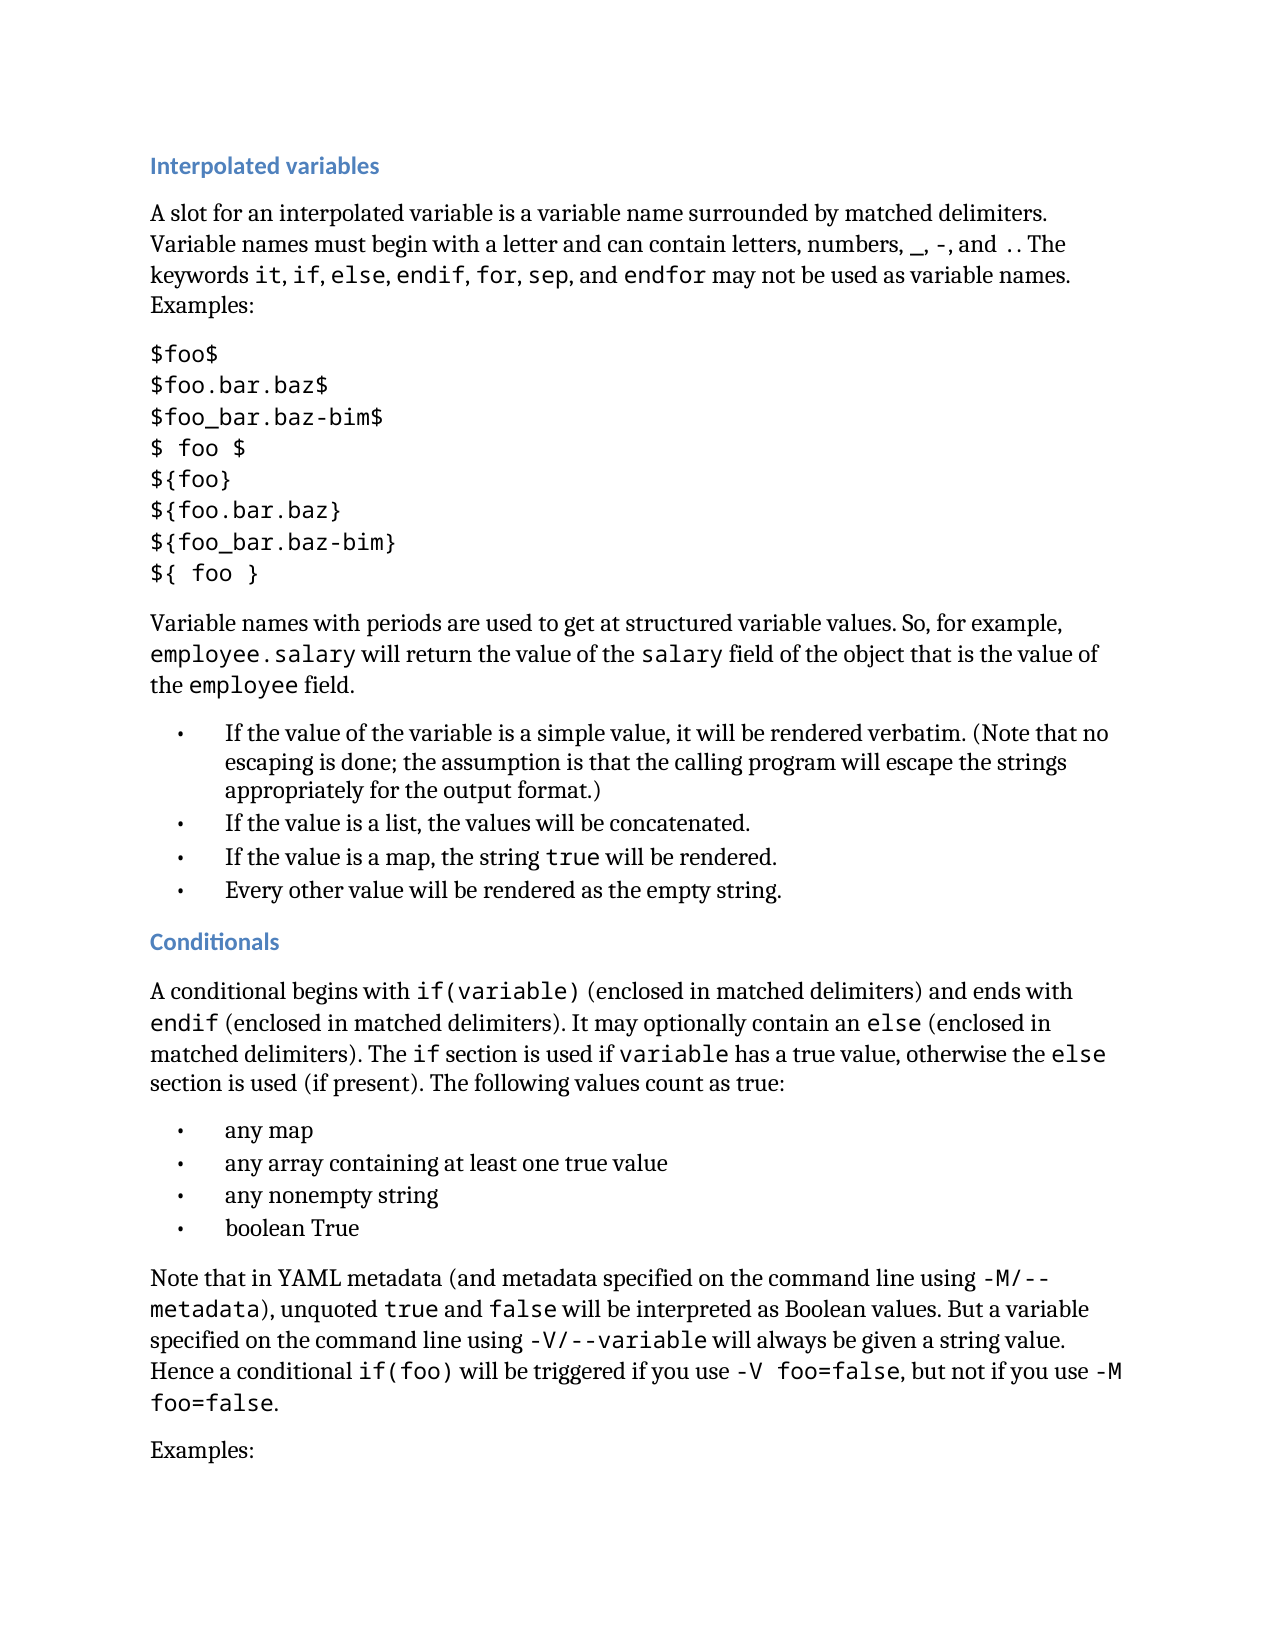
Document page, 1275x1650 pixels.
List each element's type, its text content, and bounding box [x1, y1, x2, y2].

list any map [175, 1116, 1125, 1145]
text Note that in YAML metadata (and metadata specified on the command line using -M/--metadata), unquoted true and false will be interpreted as Boolean values. But a variable specified on the command line using -V/--variable will always be given a string value. Hence a conditional if(foo) will be triggered if you use -V foo=false, but not if you use -M foo=false. [150, 1261, 1125, 1418]
list Every other value will be rendered as the empty string. [175, 876, 1125, 905]
list If the value is a list, the values will be concatenated. [175, 809, 1125, 838]
subtitle Conditionals [150, 926, 1125, 956]
text Examples: [150, 1436, 1125, 1465]
text A conditional begins with if(variable) (enclosed in matched delimiters) and ends with endif (enclosed in matched delimiters). It may optionally contain an else (enclosed in matched delimiters). The if section is used if variable has a true value, otherwise the else section is used (if present). The following values count as true: [150, 975, 1125, 1098]
text Variable names with periods are used to get at structured variable values. So, for example, employee.salary will return the value of the salary field of the object that is the value of the employee field. [150, 609, 1125, 700]
text $foo$ $foo.bar.baz$ $foo_bar.baz-bim$ $ foo $ ${foo} ${foo.bar.baz} ${foo_bar.baz-bim} ${ foo } [150, 338, 1125, 588]
subtitle Interpolated variables [150, 150, 1125, 181]
list any array containing at least one true value [175, 1149, 1125, 1178]
list If the value of the variable is a simple value, it will be rendered verbatim. (Note that no escaping is done; the assumption is that the calling program will escape the strings appropriately for the output format.) [175, 719, 1125, 805]
list any nonempty string [175, 1181, 1125, 1210]
list If the value is a map, the string true will be rendered. [175, 841, 1125, 873]
list boolean True [175, 1214, 1125, 1243]
text A slot for an interpolated variable is a variable name surrounded by matched delimiters. Variable names must begin with a letter and can contain letters, numbers, _, -, and .. The keywords it, if, else, endif, for, sep, and endfor may not be used as variable names. Examples: [150, 199, 1125, 319]
